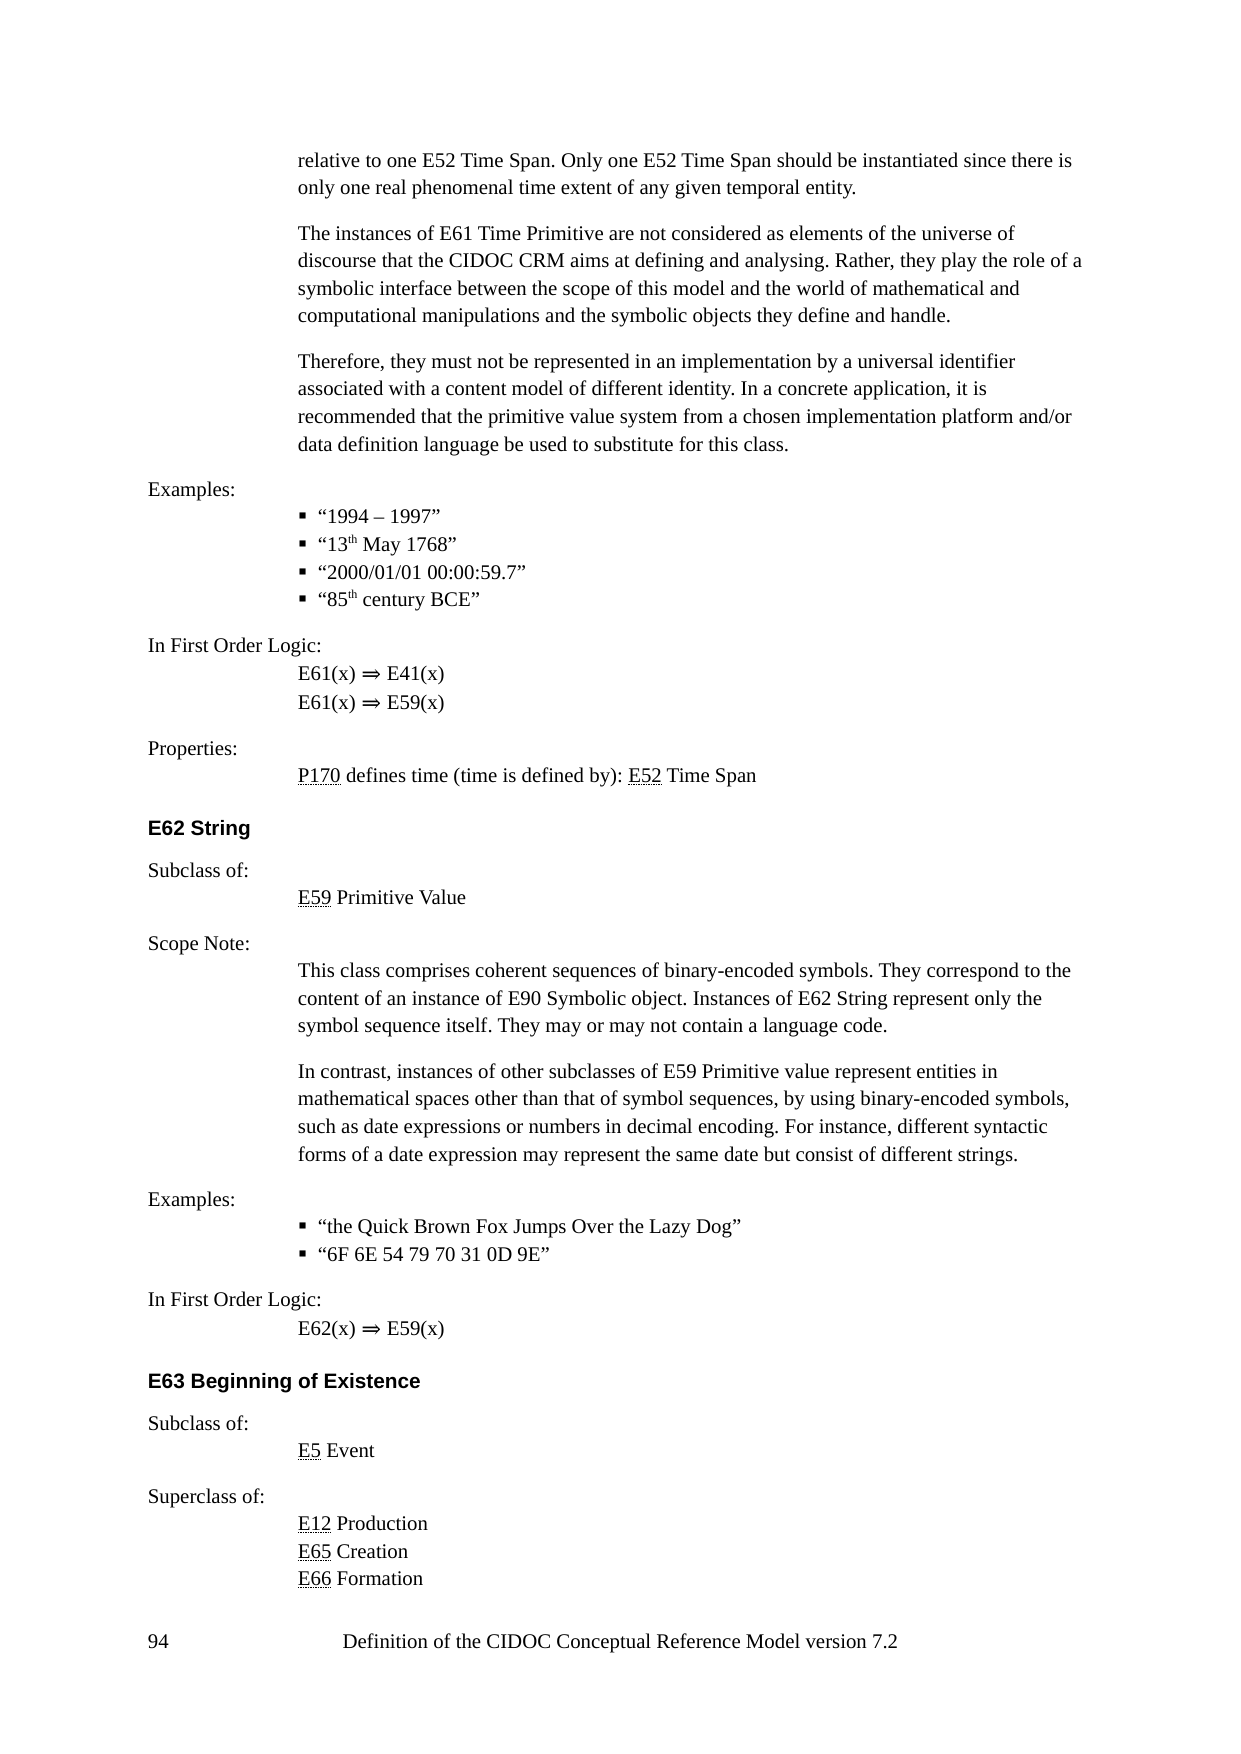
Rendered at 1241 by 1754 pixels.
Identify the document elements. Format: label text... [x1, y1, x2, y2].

text E62(x) ⇒ E59(x) [298, 1315, 1092, 1340]
text P170 defines time (time is defined by): E52 Time Span [298, 763, 1092, 787]
text In First Order Logic: [148, 1287, 1092, 1311]
text E12 Production [298, 1511, 1092, 1535]
text Properties: [148, 736, 1092, 760]
text Superclass of: [148, 1483, 1092, 1508]
list “85th century BCE” [298, 587, 1092, 611]
text Examples: [148, 477, 1092, 501]
list “the Quick Brown Fox Jumps Over the Lazy Dog” [298, 1214, 1092, 1238]
text Subclass of: [148, 858, 1092, 882]
list “1994 – 1997” [298, 504, 1092, 528]
text E62 String [148, 816, 1092, 840]
text In contrast, instances of other subclasses of E59 Primitive value represent entities in mathematical spaces other than that of symbol sequences, by using binary-encoded symbols, such as date expressions or numbers in decimal encoding. For instance, different syntactic forms of a date expression may represent the same date but consist of different strings. [298, 1059, 1092, 1166]
list “6F 6E 54 79 70 31 0D 9E” [298, 1242, 1092, 1266]
text The instances of E61 Time Primitive are not considered as elements of the universe of discourse that the CIDOC CRM aims at defining and analysing. Rather, they play the role of a symbolic interface between the scope of this model and the world of mathematical and computational manipulations and the symbolic objects they define and handle. [298, 221, 1092, 327]
text In First Order Logic: [148, 633, 1092, 657]
list “2000/01/01 00:00:59.7” [298, 560, 1092, 584]
text E59 Primitive Value [298, 885, 1092, 909]
text E61(x) ⇒ E59(x) [298, 689, 1092, 714]
text E61(x) ⇒ E41(x) [298, 660, 1092, 685]
list “13th May 1768” [298, 532, 1092, 556]
text E63 Beginning of Existence [148, 1369, 1092, 1393]
text Therefore, they must not be represented in an implementation by a universal identifier associated with a content model of different identity. In a concrete application, it is recommended that the primitive value system from a chosen implementation platform and/or data definition language be used to substitute for this class. [298, 349, 1092, 456]
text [298, 148, 1092, 199]
text Examples: [148, 1187, 1092, 1211]
text Subclass of: [148, 1411, 1092, 1435]
text E66 Formation [298, 1566, 1092, 1590]
text E65 Creation [298, 1539, 1092, 1563]
text This class comprises coherent sequences of binary-encoded symbols. They correspond to the content of an instance of E90 Symbolic object. Instances of E62 String represent only the symbol sequence itself. They may or may not contain a language code. [298, 958, 1092, 1037]
text E5 Event [298, 1438, 1092, 1462]
text Scope Note: [148, 931, 1092, 955]
